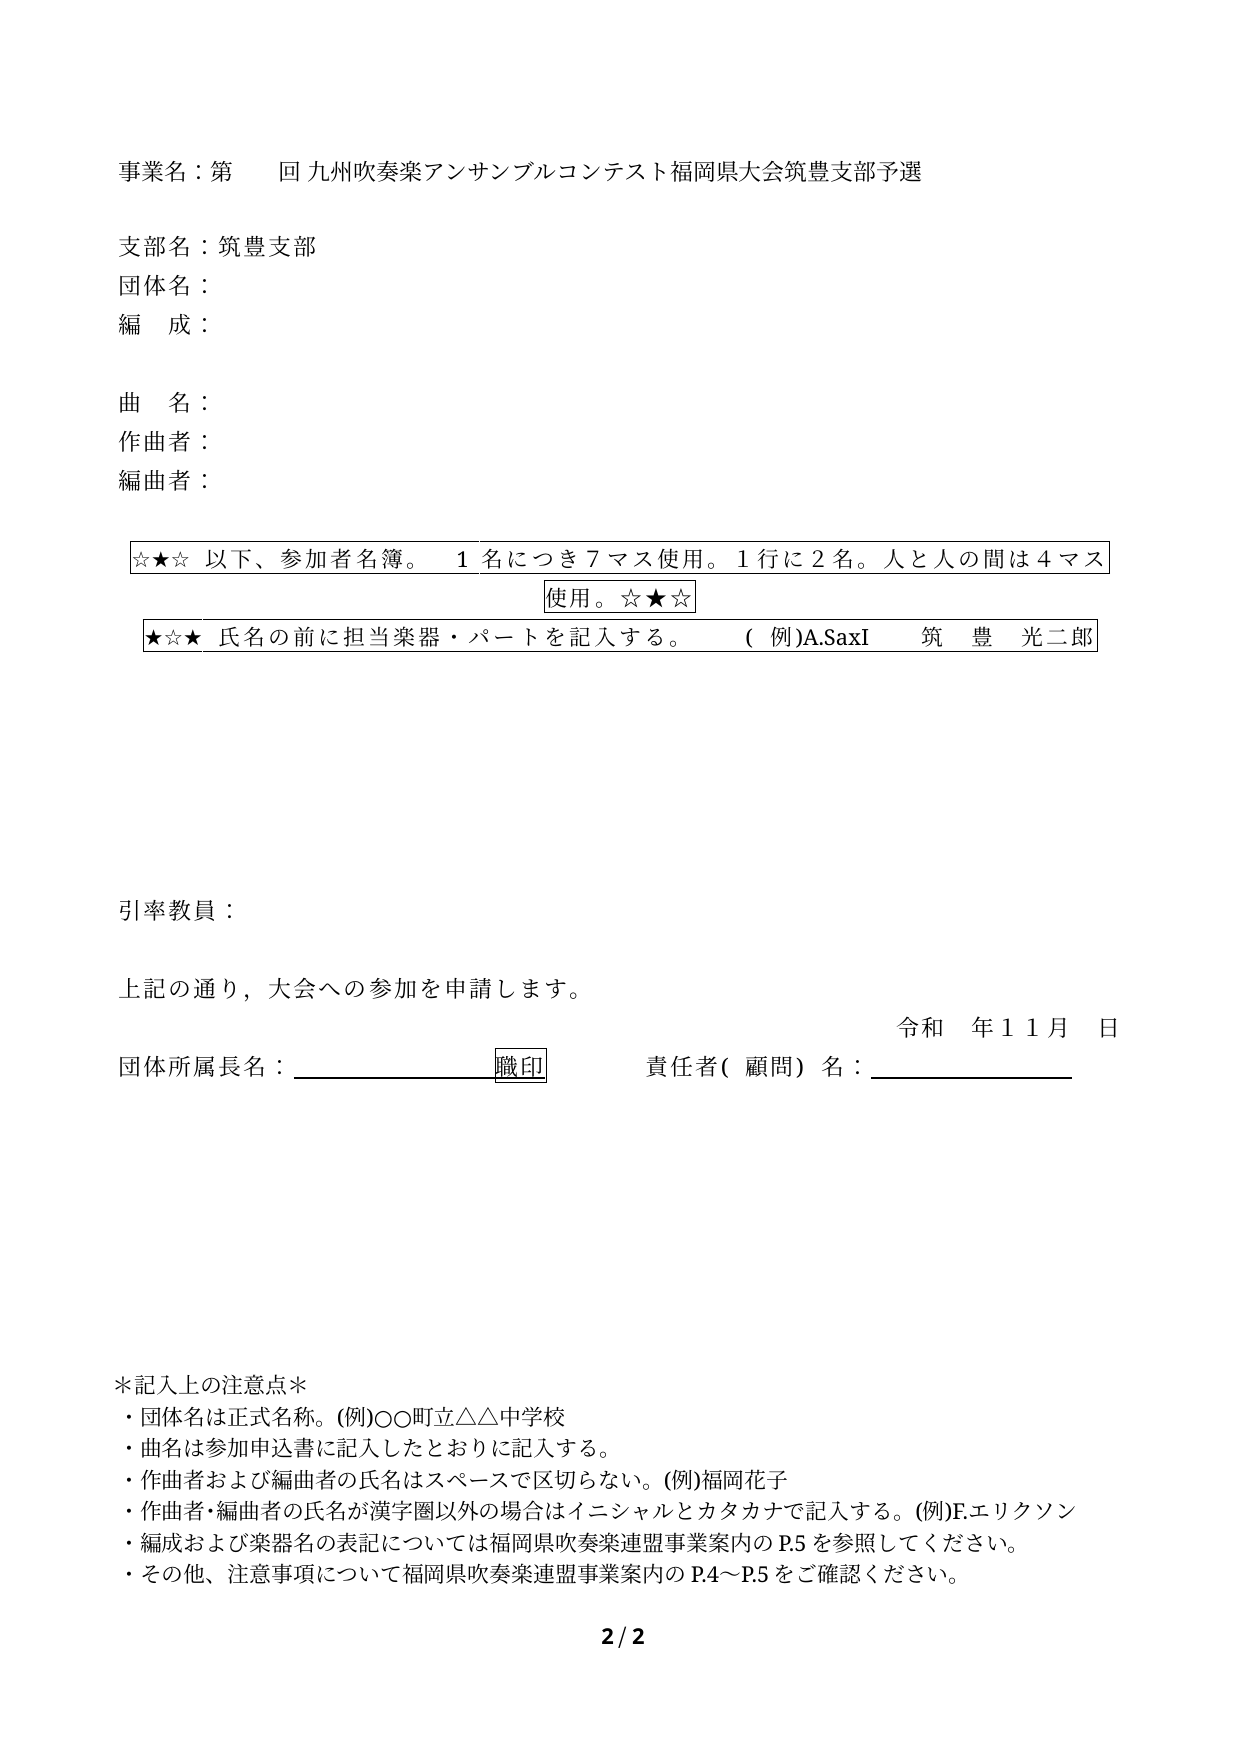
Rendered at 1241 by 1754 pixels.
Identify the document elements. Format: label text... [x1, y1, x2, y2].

text 団体名： [118, 265, 1122, 304]
text 作曲者： [118, 421, 1122, 460]
text ☆★☆以下、参加者名簿。 1名につき７マス使用。１行に２名。人と人の間は４マス使用。☆★☆ [118, 538, 1122, 616]
text 支部名：筑豊支部 [118, 226, 1122, 265]
text 上記の通り，大会への参加を申請します。 [118, 968, 1122, 1007]
text 団体所属長名： 職印 責任者(顧問)名： [118, 1046, 1122, 1085]
text 編曲者： [118, 460, 1122, 499]
text 引率教員： [118, 890, 1122, 929]
text 事業名：第 回 九州吹奏楽アンサンブルコンテスト福岡県大会筑豊支部予選 [118, 154, 1122, 187]
text 編 成： [118, 304, 1122, 343]
text ★☆★氏名の前に担当楽器・パートを記入する。 (例)A.SaxⅠ 筑 豊 光二郎 [118, 616, 1122, 655]
text 曲 名： [118, 382, 1122, 421]
text 令和 年１１月 日 [118, 1007, 1122, 1046]
